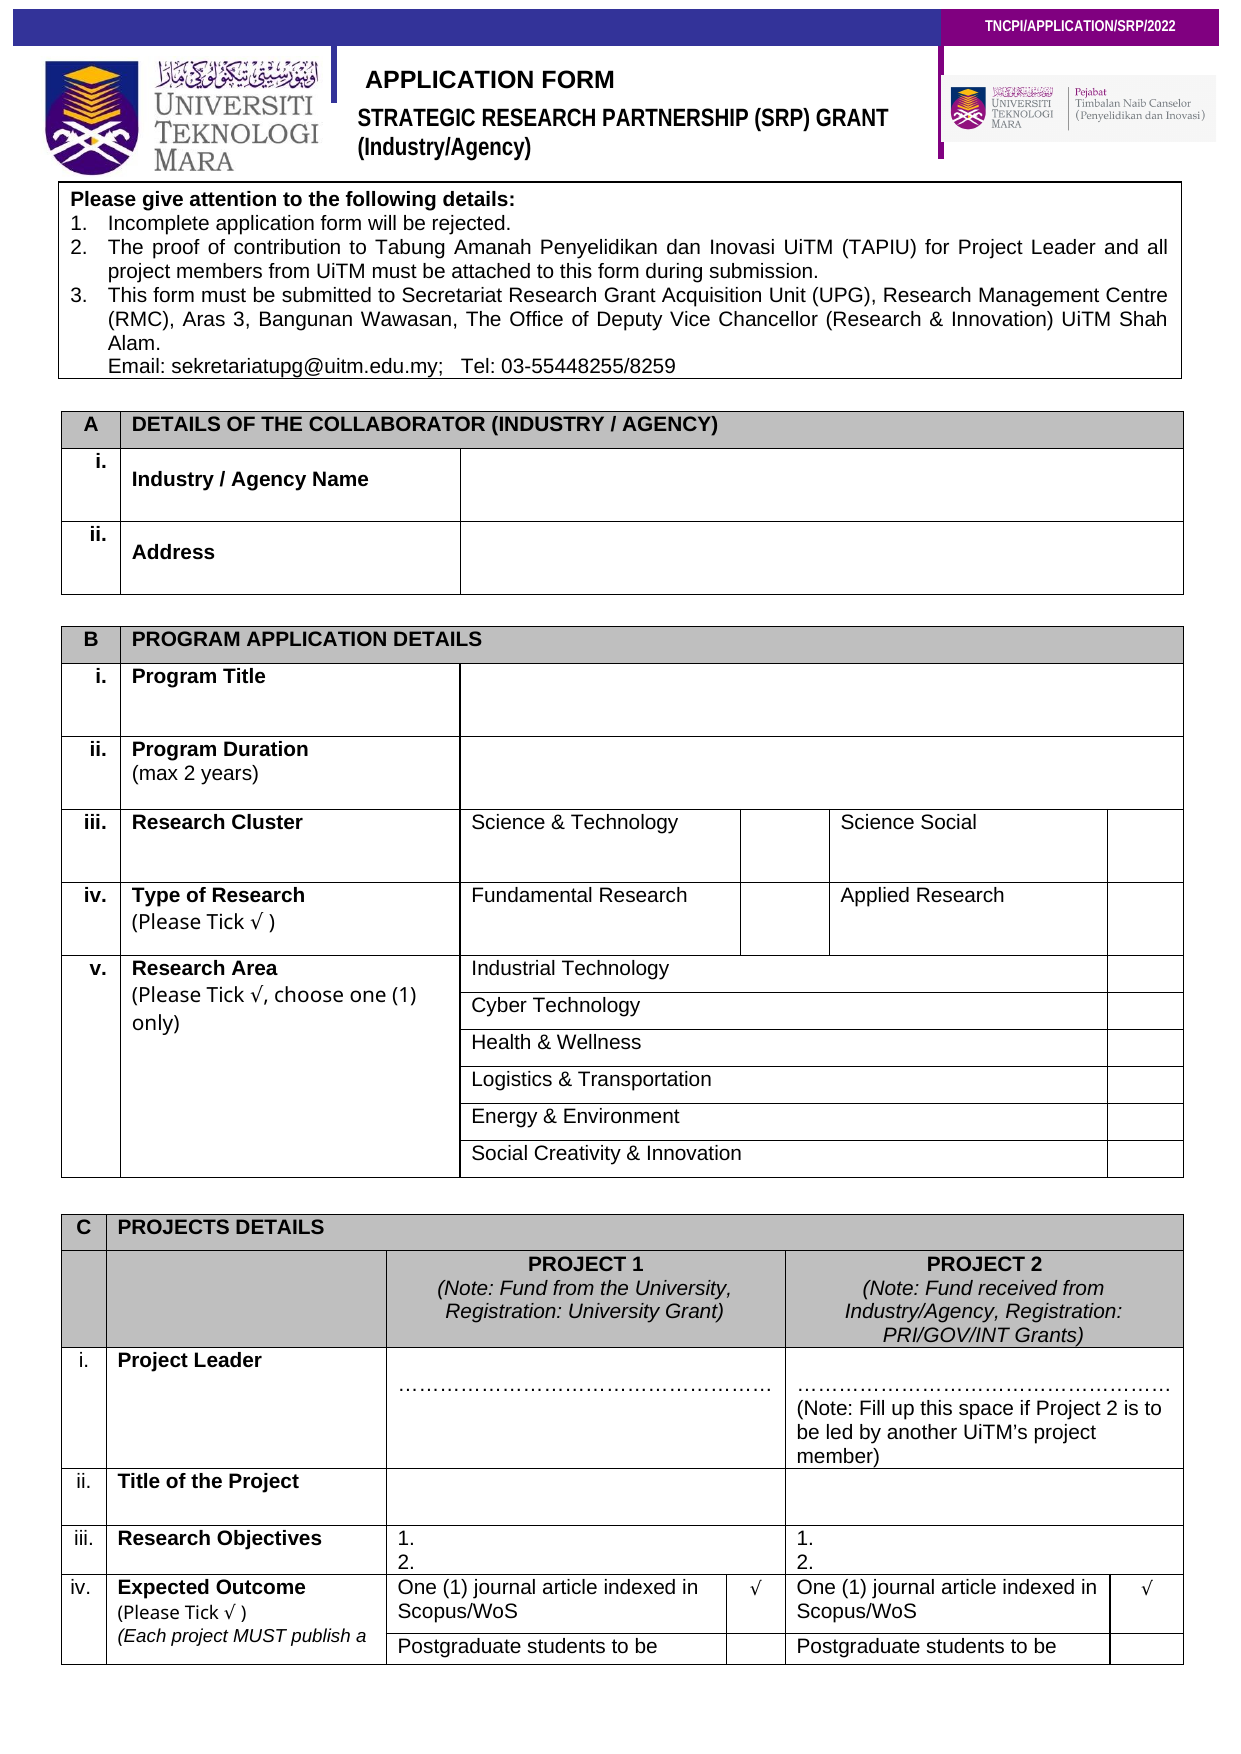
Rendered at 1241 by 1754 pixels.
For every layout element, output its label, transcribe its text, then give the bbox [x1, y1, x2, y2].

table_cell [1111, 1634, 1183, 1664]
table_cell Logistics & Transportation [461, 1067, 1107, 1103]
table_cell Expected Outcome (Each project MUST publish a minimum of one (1) journal article indexed in Scopus/WoS) [107, 1575, 386, 1664]
table_cell [107, 1251, 386, 1347]
table_cell Research Cluster [121, 810, 459, 882]
table_cell ……………………………………………… [387, 1348, 785, 1468]
table_header C [62, 1215, 106, 1250]
table_cell [1108, 993, 1183, 1029]
table_cell [741, 810, 829, 882]
table_cell [62, 449, 120, 521]
table_cell Science Social [830, 810, 1107, 882]
table_cell iv. [62, 1575, 106, 1664]
table_cell [1108, 1067, 1183, 1103]
table_cell [461, 449, 1183, 521]
table_cell [62, 883, 120, 955]
table_cell Program Title [121, 664, 459, 736]
table_cell [387, 1469, 785, 1525]
table_cell Research Area [121, 956, 459, 1177]
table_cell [387, 1634, 726, 1664]
table_cell Energy & Environment [461, 1104, 1107, 1140]
table_cell Cyber Technology [461, 993, 1107, 1029]
table_cell iii. [62, 1526, 106, 1574]
table_header B [62, 627, 120, 663]
table_cell Industry / Agency Name [121, 449, 460, 521]
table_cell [786, 1634, 1109, 1664]
table_cell Address [121, 522, 460, 594]
table_cell [62, 1251, 106, 1347]
table_cell [62, 810, 120, 882]
table_cell PROJECT 2 (Note: Fund received from Industry/Agency, Registration: PRI/GOV/INT Grants) [786, 1251, 1183, 1347]
table_cell Applied Research [830, 883, 1107, 955]
table_cell [786, 1469, 1183, 1525]
table_cell Program Duration (max 2 years) [121, 737, 459, 809]
table_cell [461, 522, 1183, 594]
table_cell ii. [62, 1469, 106, 1525]
table_cell i. [62, 1348, 106, 1468]
table_cell [1108, 1030, 1183, 1066]
table_cell Industrial Technology [461, 956, 1107, 992]
table_header PROGRAM APPLICATION DETAILS [121, 627, 1183, 663]
table_cell [1108, 1104, 1183, 1140]
table_cell [62, 737, 120, 809]
table_cell One (1) journal article indexed in Scopus/WoS [786, 1575, 1109, 1633]
table_cell [741, 883, 829, 955]
picture [40, 56, 324, 179]
table_cell Research Objectives [107, 1526, 386, 1574]
table_cell 1. 2. [387, 1526, 785, 1574]
table_cell [1108, 883, 1183, 955]
table_cell ……………………………………………… (Note: Fill up this space if Project 2 is to be led by another UiTM’s project member) [786, 1348, 1183, 1468]
table_cell [62, 956, 120, 1177]
table_cell Fundamental Research [461, 883, 740, 955]
table_cell Title of the Project [107, 1469, 386, 1525]
table_cell [1108, 810, 1183, 882]
table_cell Social Creativity & Innovation [461, 1141, 1107, 1177]
table_cell Type of Research [121, 883, 459, 955]
table_cell [461, 737, 1183, 809]
table_cell [1108, 1141, 1183, 1177]
table_cell [62, 664, 120, 736]
table_cell √ [727, 1575, 785, 1633]
table_cell Science & Technology [461, 810, 740, 882]
table_cell Health & Wellness [461, 1030, 1107, 1066]
table_header Please give attention to the following details: Incomplete application form will be rejected. The proof of contribution to Tabung Amanah Penyelidikan dan Inovasi UiTM (TAPIU) for Project Leader and all project members from UiTM must be attached to this form during submission. This form must be submitted to Secretariat Research Grant Acquisition Unit (UPG), Research Management Centre (RMC), Aras 3, Bangunan Wawasan, The Office of Deputy Vice Chancellor (Research & Innovation) UiTM Shah Alam. Email: sekretariatupg@uitm.edu.my; Tel: 03-55448255/8259 [59, 183, 1181, 378]
table_cell [62, 522, 120, 594]
table_cell Project Leader [107, 1348, 386, 1468]
table_cell 1. 2. [786, 1526, 1183, 1574]
picture [941, 75, 1217, 142]
table_cell One (1) journal article indexed in Scopus/WoS [387, 1575, 726, 1633]
table_cell [461, 664, 1183, 736]
table_header A [62, 412, 120, 448]
table_header DETAILS OF THE COLLABORATOR (INDUSTRY / AGENCY) [121, 412, 1183, 448]
table_header PROJECTS DETAILS [107, 1215, 1183, 1250]
table_cell PROJECT 1 (Note: Fund from the University, Registration: University Grant) [387, 1251, 785, 1347]
table_cell [1108, 956, 1183, 992]
table_cell [727, 1634, 785, 1664]
table_cell √ [1111, 1575, 1183, 1633]
